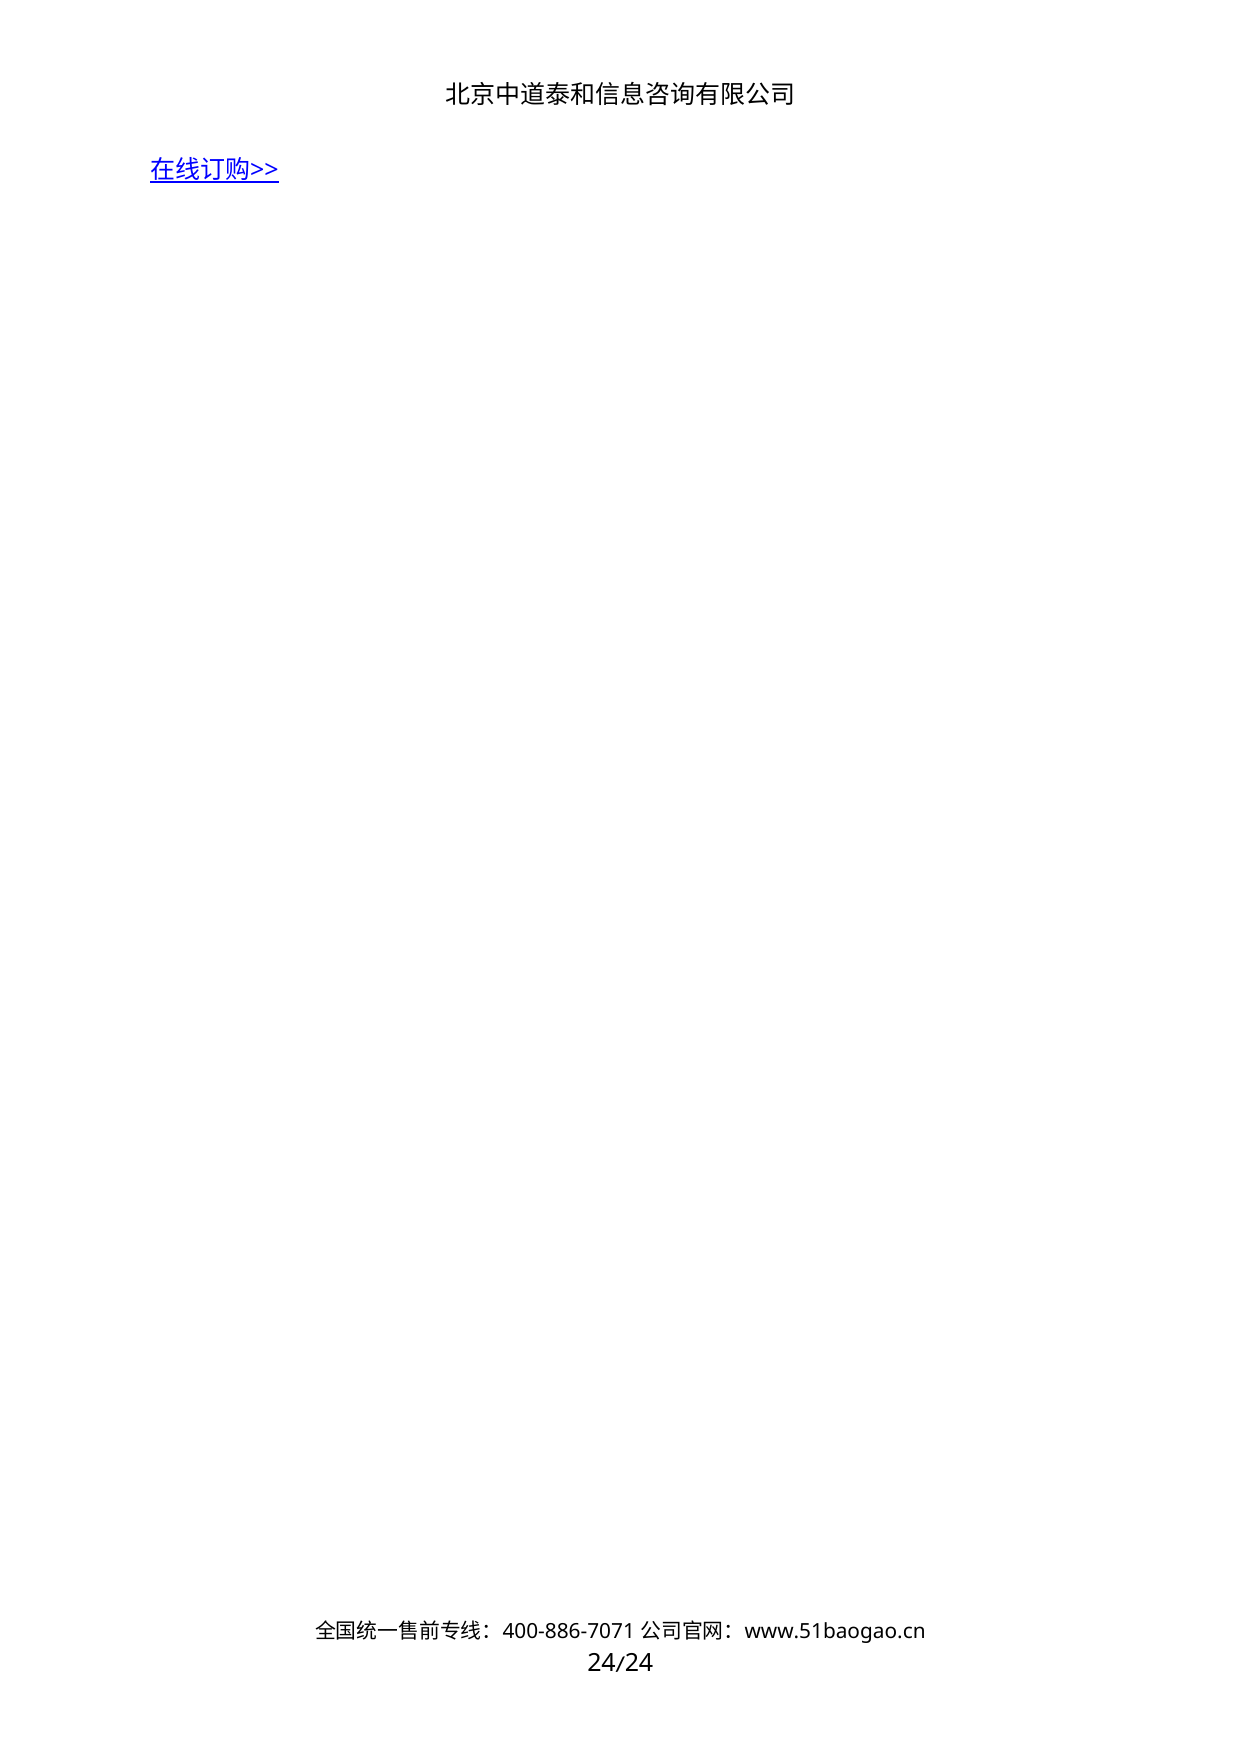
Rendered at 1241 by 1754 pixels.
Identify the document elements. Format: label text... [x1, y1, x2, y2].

text 在线订购>> [150, 150, 1090, 186]
